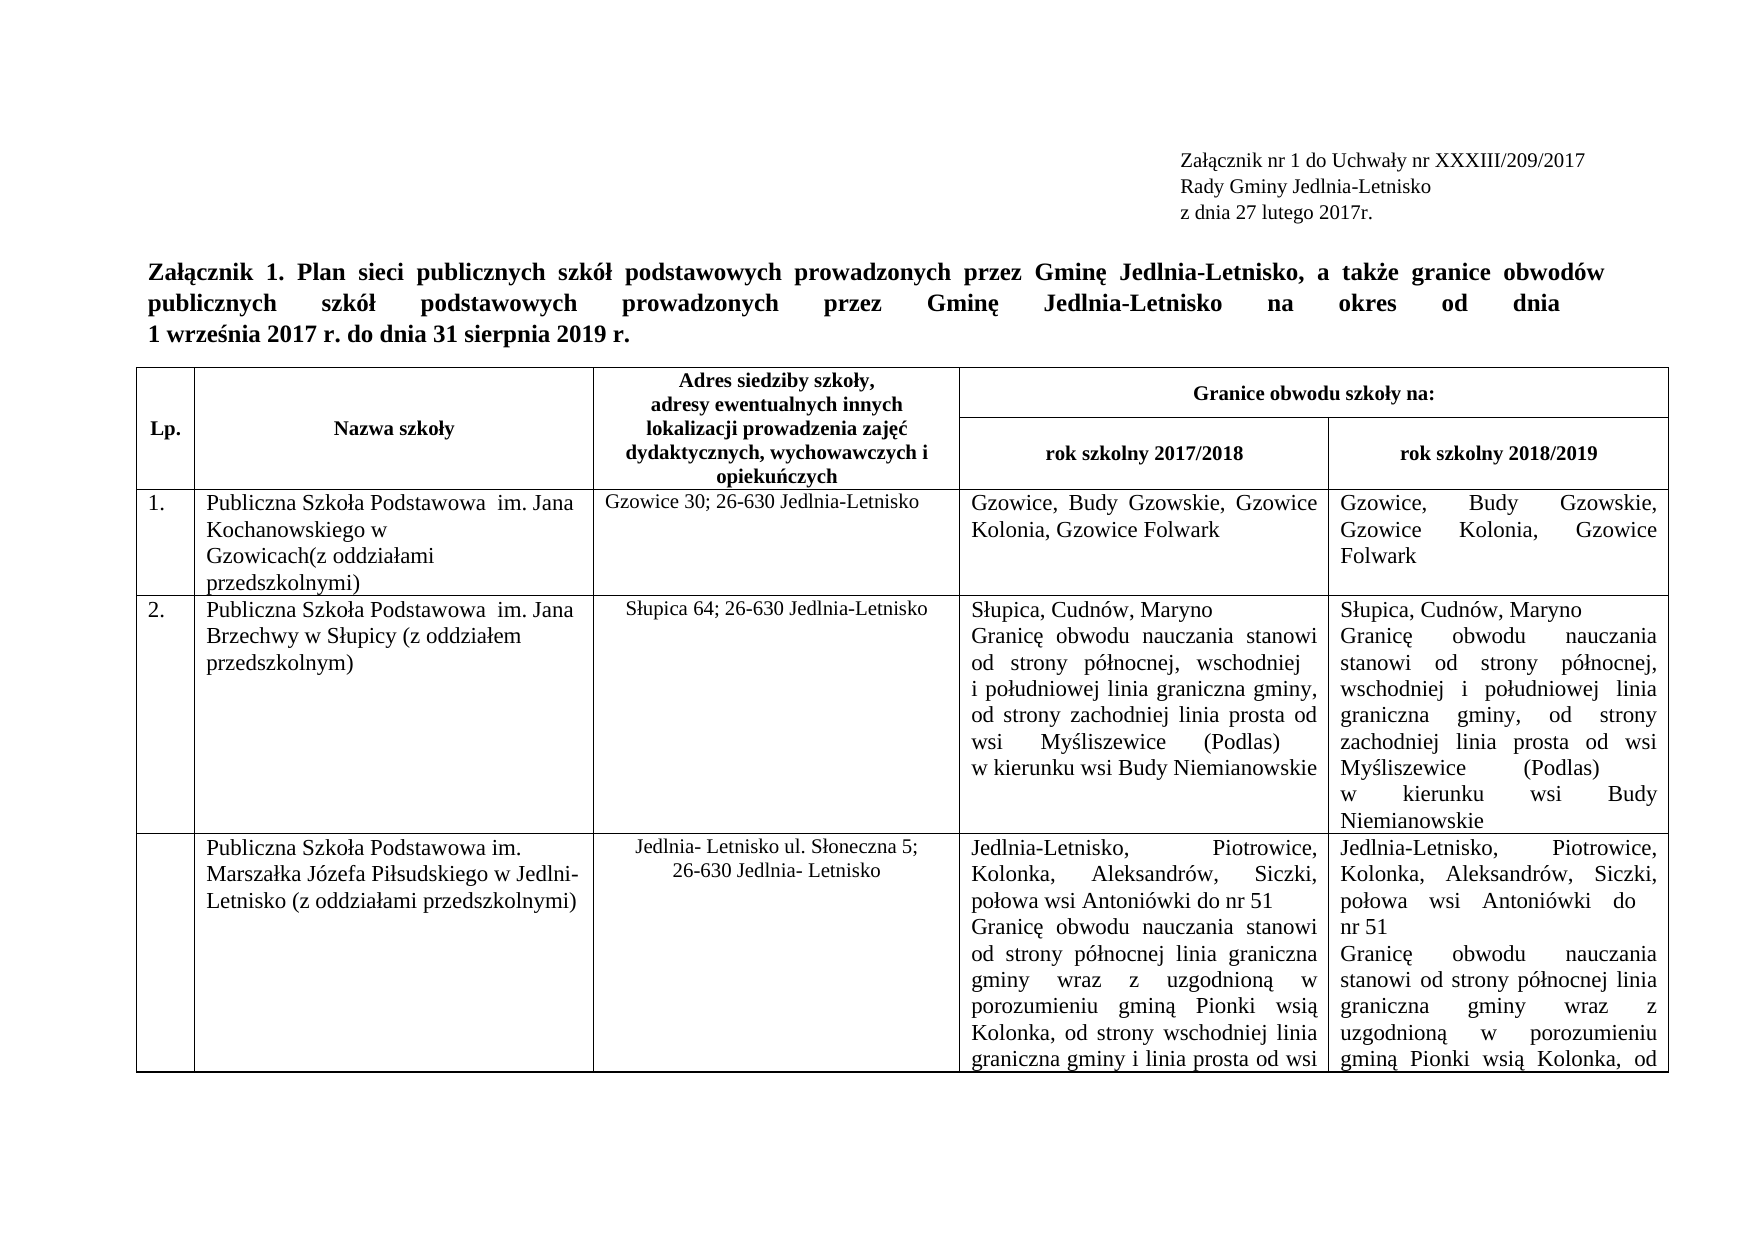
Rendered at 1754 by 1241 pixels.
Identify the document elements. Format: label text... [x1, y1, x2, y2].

text Rady Gminy Jedlnia-Letnisko [148, 174, 1606, 198]
table_cell rok szkolny 2018/2019 [1329, 418, 1668, 488]
table_header Granice obwodu szkoły na: [960, 368, 1668, 417]
table_cell rok szkolny 2017/2018 [960, 418, 1328, 488]
text Załącznik nr 1 do Uchwały nr XXXIII/209/2017 [148, 148, 1606, 172]
table_cell Gzowice 30; 26-630 Jedlnia-Letnisko [594, 490, 959, 595]
text z dnia 27 lutego 2017r. [885, 200, 1606, 224]
table_header Lp. [137, 368, 194, 488]
table_cell Gzowice, Budy Gzowskie, Gzowice Kolonia, Gzowice Folwark [1329, 490, 1668, 595]
table_cell 1. [137, 490, 194, 595]
table_cell Publiczna Szkoła Podstawowa im. Jana Brzechwy w Słupicy (z oddziałem przedszkolnym) [195, 596, 593, 833]
table_header Nazwa szkoły [195, 368, 593, 488]
table_cell Jedlnia- Letnisko ul. Słoneczna 5; 26-630 Jedlnia- Letnisko [594, 834, 959, 1071]
table_header Adres siedziby szkoły, adresy ewentualnych innych lokalizacji prowadzenia zajęć dydaktycznych, wychowawczych i opiekuńczych [594, 368, 959, 488]
text Załącznik 1. Plan sieci publicznych szkół podstawowych prowadzonych przez Gminę Jedlnia-Letnisko, a także granice obwodów publicznych szkół podstawowych prowadzonych przez Gminę Jedlnia-Letnisko na okres od dnia 1 września 2017 r. do dnia 31 sierpnia 2019 r. [148, 257, 1606, 348]
table_cell Słupica, Cudnów, Maryno Granicę obwodu nauczania stanowi od strony północnej, wschodniej i południowej linia graniczna gminy, od strony zachodniej linia prosta od wsi Myśliszewice (Podlas) w kierunku wsi Budy Niemianowskie [1329, 596, 1668, 833]
table_cell [137, 834, 194, 1071]
table_cell Publiczna Szkoła Podstawowa im. Jana Kochanowskiego w Gzowicach(z oddziałami przedszkolnymi) [195, 490, 593, 595]
table_cell Gzowice, Budy Gzowskie, Gzowice Kolonia, Gzowice Folwark [960, 490, 1328, 595]
table_cell Słupica 64; 26-630 Jedlnia-Letnisko [594, 596, 959, 833]
table_cell Publiczna Szkoła Podstawowa im. Marszałka Józefa Piłsudskiego w Jedlni-Letnisko (z oddziałami przedszkolnymi) [195, 834, 593, 1071]
table_cell Słupica, Cudnów, Maryno Granicę obwodu nauczania stanowi od strony północnej, wschodniej i południowej linia graniczna gminy, od strony zachodniej linia prosta od wsi Myśliszewice (Podlas) w kierunku wsi Budy Niemianowskie [960, 596, 1328, 833]
table_cell 2. [137, 596, 194, 833]
